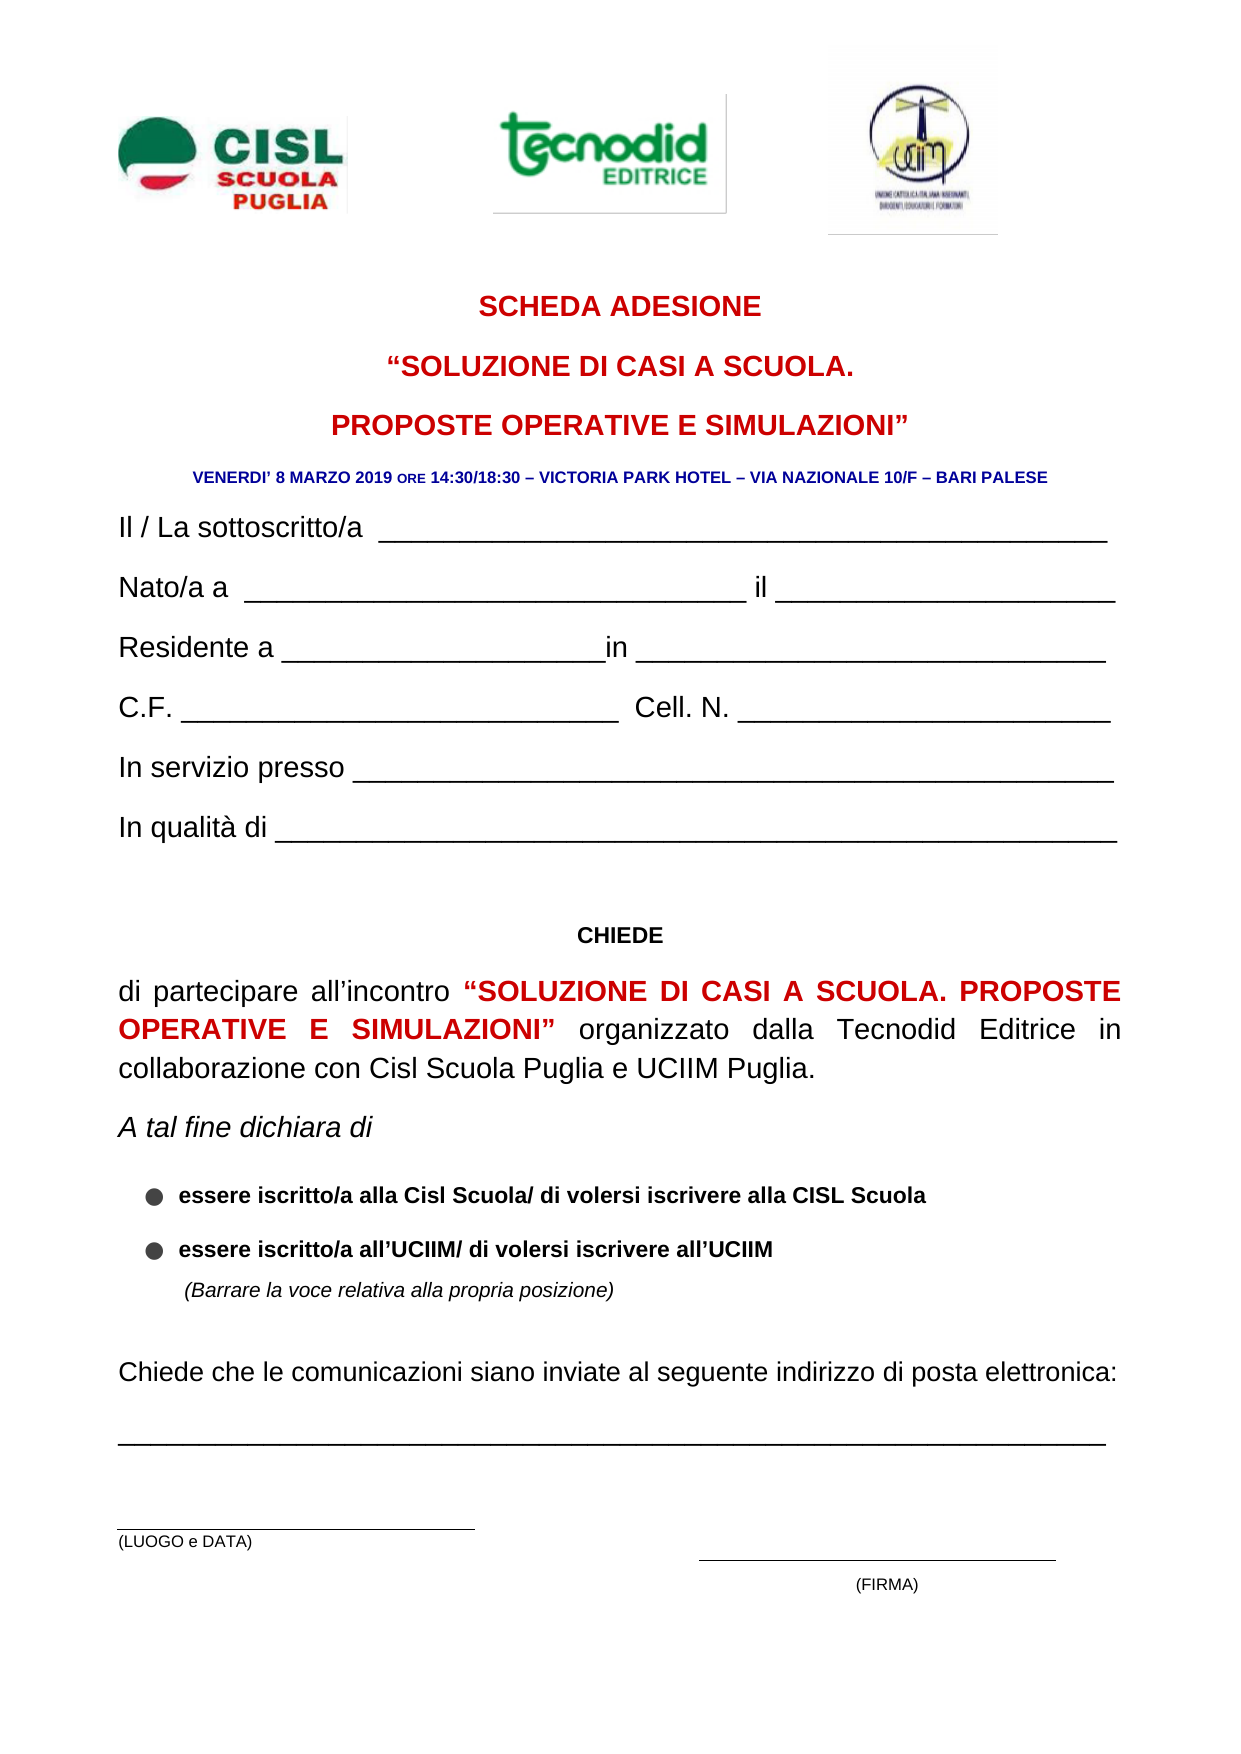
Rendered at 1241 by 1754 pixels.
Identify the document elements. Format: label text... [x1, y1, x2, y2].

text In servizio presso _______________________________________________ [118, 750, 1122, 784]
text A tal fine dichiara di [118, 1110, 1122, 1144]
text (LUOGO e DATA) [118, 1532, 1122, 1551]
text SCHEDA ADESIONE [118, 289, 1122, 323]
text Nato/a a _______________________________ il _____________________ [118, 570, 1122, 604]
text di partecipare all’incontro “SOLUZIONE DI CASI A SCUOLA. PROPOSTE OPERATIVE E SIMULAZIONI” organizzato dalla Tecnodid Editrice in collaborazione con Cisl Scuola Puglia e UCIIM Puglia. [118, 974, 1122, 1084]
text _____________________________________________________________ [118, 1413, 1122, 1446]
text CHIEDE [118, 922, 1122, 948]
text PROPOSTE OPERATIVE E SIMULAZIONI” [118, 408, 1122, 442]
text Il / La sottoscritto/a _____________________________________________ [118, 510, 1122, 544]
text Chiede che le comunicazioni siano inviate al seguente indirizzo di posta elettronica: [118, 1356, 1122, 1387]
text Residente a ____________________in _____________________________ [118, 630, 1122, 664]
text In qualità di ____________________________________________________ [118, 810, 1122, 844]
text (FIRMA) [782, 1574, 1122, 1593]
text “SOLUZIONE DI CASI A SCUOLA. [118, 349, 1122, 382]
picture [118, 116, 349, 215]
picture [493, 94, 728, 215]
text VENERDI’ 8 MARZO 2019 ore 14:30/18:30 – VICTORIA PARK HOTEL – VIA NAZIONALE 10/F – BARI PALESE [118, 468, 1122, 487]
text (Barrare la voce relativa alla propria posizione) [178, 1277, 1122, 1301]
list essere iscritto/a all’UCIIM/ di volersi iscrivere all’UCIIM [144, 1223, 1122, 1271]
picture [828, 44, 998, 237]
text C.F. ___________________________ Cell. N. _______________________ [118, 690, 1122, 724]
list essere iscritto/a alla Cisl Scuola/ di volersi iscrivere alla CISL Scuola [144, 1169, 1122, 1217]
